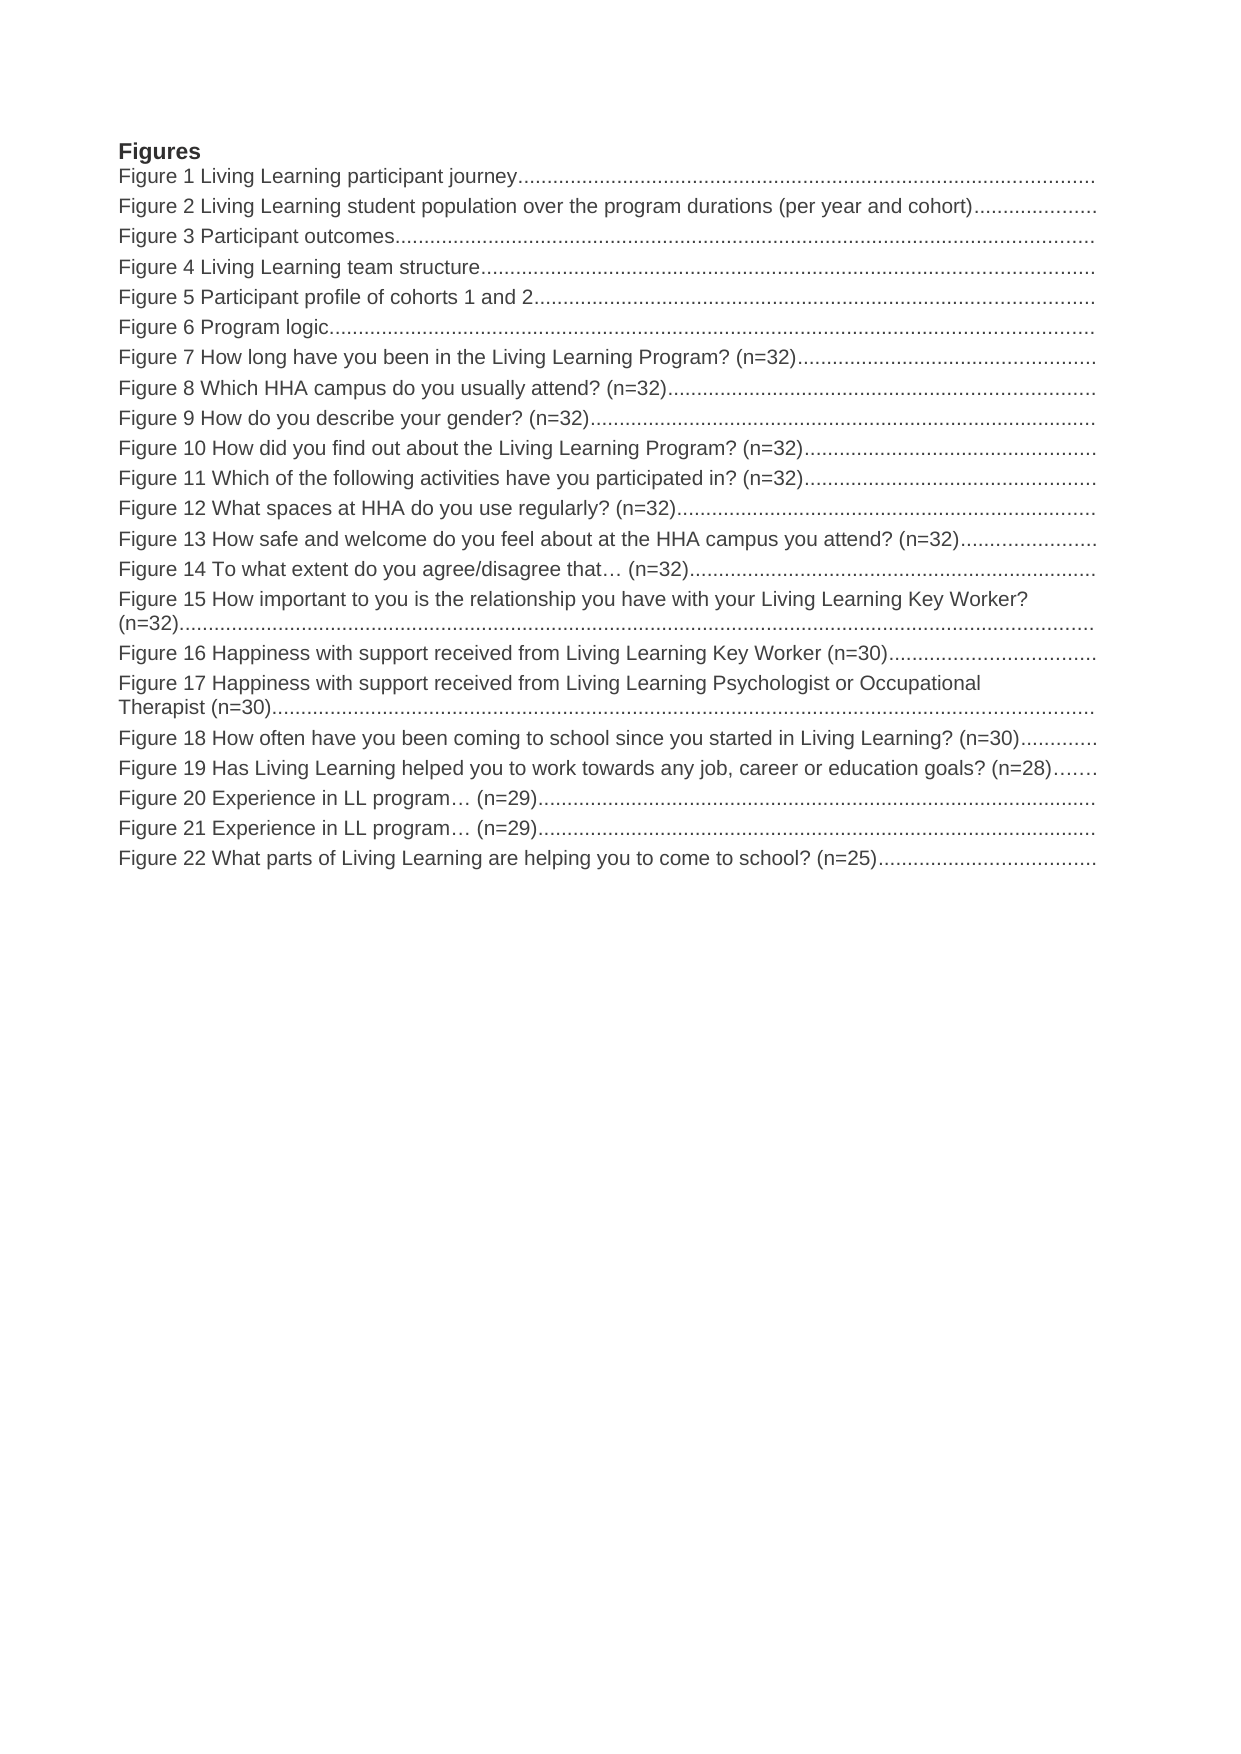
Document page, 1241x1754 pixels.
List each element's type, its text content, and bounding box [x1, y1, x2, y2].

text Figure 6 Program logic 50 [118, 315, 1063, 339]
text Figure 17 Happiness with support received from Living Learning Psychologist or Occupational Therapist (n=30) 57 [118, 671, 1063, 719]
text Figure 3 Participant outcomes 12 [118, 224, 1063, 248]
text Figure 19 Has Living Learning helped you to work towards any job, career or education goals? (n=28) 58 [118, 756, 1063, 779]
text Figure 1 Living Learning participant journey 10 [118, 164, 1063, 188]
text Figure 7 How long have you been in the Living Learning Program? (n=32) 53 [118, 345, 1063, 369]
text Figure 16 Happiness with support received from Living Learning Key Worker (n=30) 57 [118, 641, 1063, 665]
text Figure 9 How do you describe your gender? (n=32) 53 [118, 406, 1063, 429]
text Figure 18 How often have you been coming to school since you started in Living Learning? (n=30) 58 [118, 725, 1063, 749]
text Figure 15 How important to you is the relationship you have with your Living Learning Key Worker? (n=32) 56 [118, 587, 1063, 635]
text Figure 5 Participant profile of cohorts 1 and 2 23 [118, 285, 1063, 309]
text Figure 8 Which HHA campus do you usually attend? (n=32) 53 [118, 375, 1063, 399]
text Figure 21 Experience in LL program… (n=29) 59 [118, 816, 1063, 840]
text Figure 20 Experience in LL program… (n=29) 58 [118, 786, 1063, 810]
text Figure 4 Living Learning team structure 15 [118, 254, 1063, 278]
text Figure 13 How safe and welcome do you feel about at the HHA campus you attend? (n=32) 55 [118, 526, 1063, 550]
text Figure 12 What spaces at HHA do you use regularly? (n=32) 54 [118, 496, 1063, 520]
text Figure 22 What parts of Living Learning are helping you to come to school? (n=25) 60 [118, 846, 1063, 870]
text Figures [118, 137, 1063, 164]
text Figure 10 How did you find out about the Living Learning Program? (n=32) 54 [118, 436, 1063, 460]
text Figure 14 To what extent do you agree/disagree that… (n=32) 56 [118, 557, 1063, 581]
text Figure 11 Which of the following activities have you participated in? (n=32) 54 [118, 466, 1063, 490]
text Figure 2 Living Learning student population over the program durations (per year and cohort) 11 [118, 194, 1063, 218]
